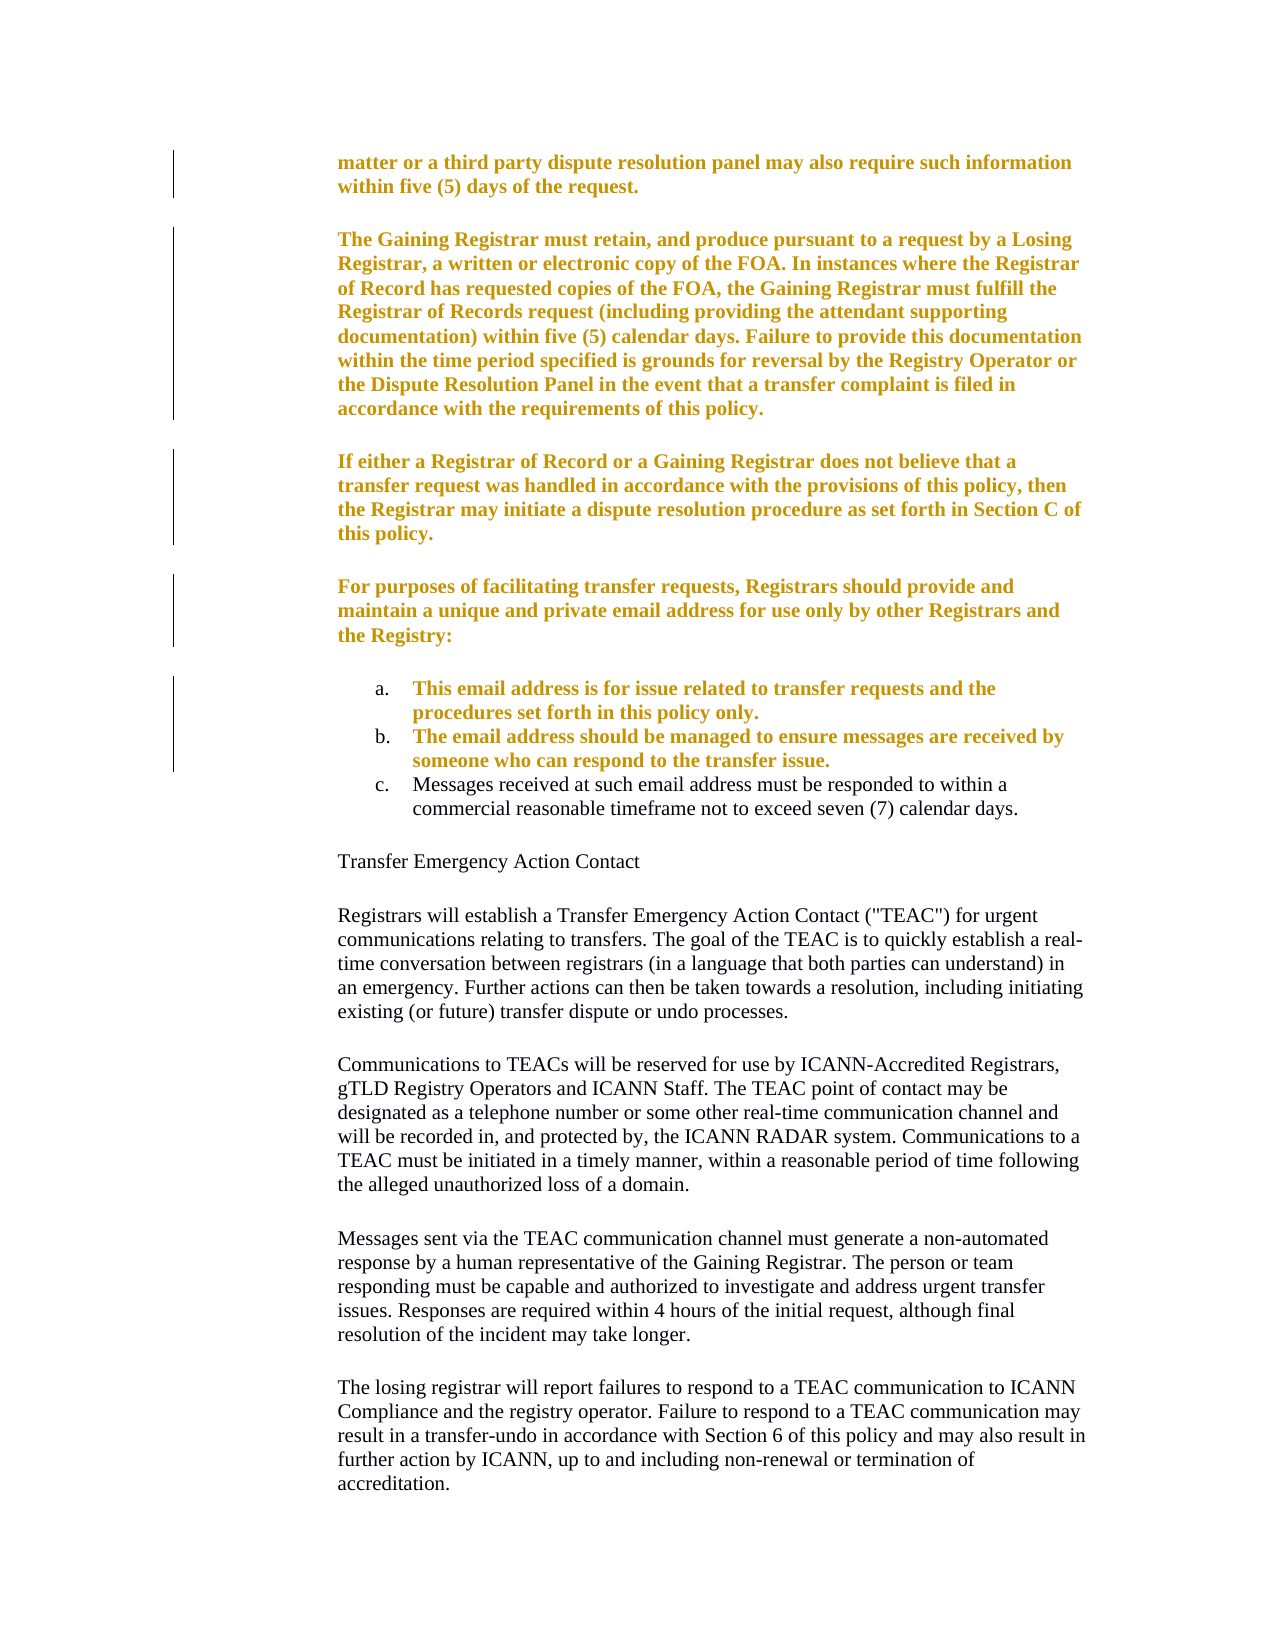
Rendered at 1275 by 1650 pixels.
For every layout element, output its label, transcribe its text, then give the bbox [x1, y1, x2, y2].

text For purposes of facilitating transfer requests, Registrars should provide and maintain a unique and private email address for use only by other Registrars and the Registry: [337, 574, 1087, 647]
text Registrars will establish a Transfer Emergency Action Contact ("TEAC") for urgent communications relating to transfers. The goal of the TEAC is to quickly establish a real-time conversation between registrars (in a language that both parties can understand) in an emergency. Further actions can then be taken towards a resolution, including initiating existing (or future) transfer dispute or undo processes. [337, 902, 1087, 1023]
text Transfer Emergency Action Contact [337, 849, 1087, 873]
text Messages sent via the TEAC communication channel must generate a non-automated response by a human representative of the Gaining Registrar. The person or team responding must be capable and authorized to investigate and address urgent transfer issues. Responses are required within 4 hours of the initial request, although final resolution of the incident may take longer. [337, 1226, 1087, 1346]
text Communications to TEACs will be reserved for use by ICANN-Accredited Registrars, gTLD Registry Operators and ICANN Staff. The TEAC point of contact may be designated as a telephone number or some other real-time communication channel and will be recorded in, and protected by, the ICANN RADAR system. Communications to a TEAC must be initiated in a timely manner, within a reasonable period of time following the alleged unauthorized loss of a domain. [337, 1052, 1087, 1196]
list This email address is for issue related to transfer requests and the procedures set forth in this policy only. [375, 676, 1087, 724]
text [337, 150, 1087, 198]
text The losing registrar will report failures to respond to a TEAC communication to ICANN Compliance and the registry operator. Failure to respond to a TEAC communication may result in a transfer-undo in accordance with Section 6 of this policy and may also result in further action by ICANN, up to and including non-renewal or termination of accreditation. [337, 1375, 1087, 1495]
list Messages received at such email address must be responded to within a commercial reasonable timeframe not to exceed seven (7) calendar days. [375, 772, 1087, 820]
list The email address should be managed to ensure messages are received by someone who can respond to the transfer issue. [375, 724, 1087, 772]
text If either a Registrar of Record or a Gaining Registrar does not believe that a transfer request was handled in accordance with the provisions of this policy, then the Registrar may initiate a dispute resolution procedure as set forth in Section C of this policy. [337, 449, 1087, 545]
text The Gaining Registrar must retain, and produce pursuant to a request by a Losing Registrar, a written or electronic copy of the FOA. In instances where the Registrar of Record has requested copies of the FOA, the Gaining Registrar must fulfill the Registrar of Records request (including providing the attendant supporting documentation) within five (5) calendar days. Failure to provide this documentation within the time period specified is grounds for reversal by the Registry Operator or the Dispute Resolution Panel in the event that a transfer complaint is filed in accordance with the requirements of this policy. [337, 227, 1087, 420]
